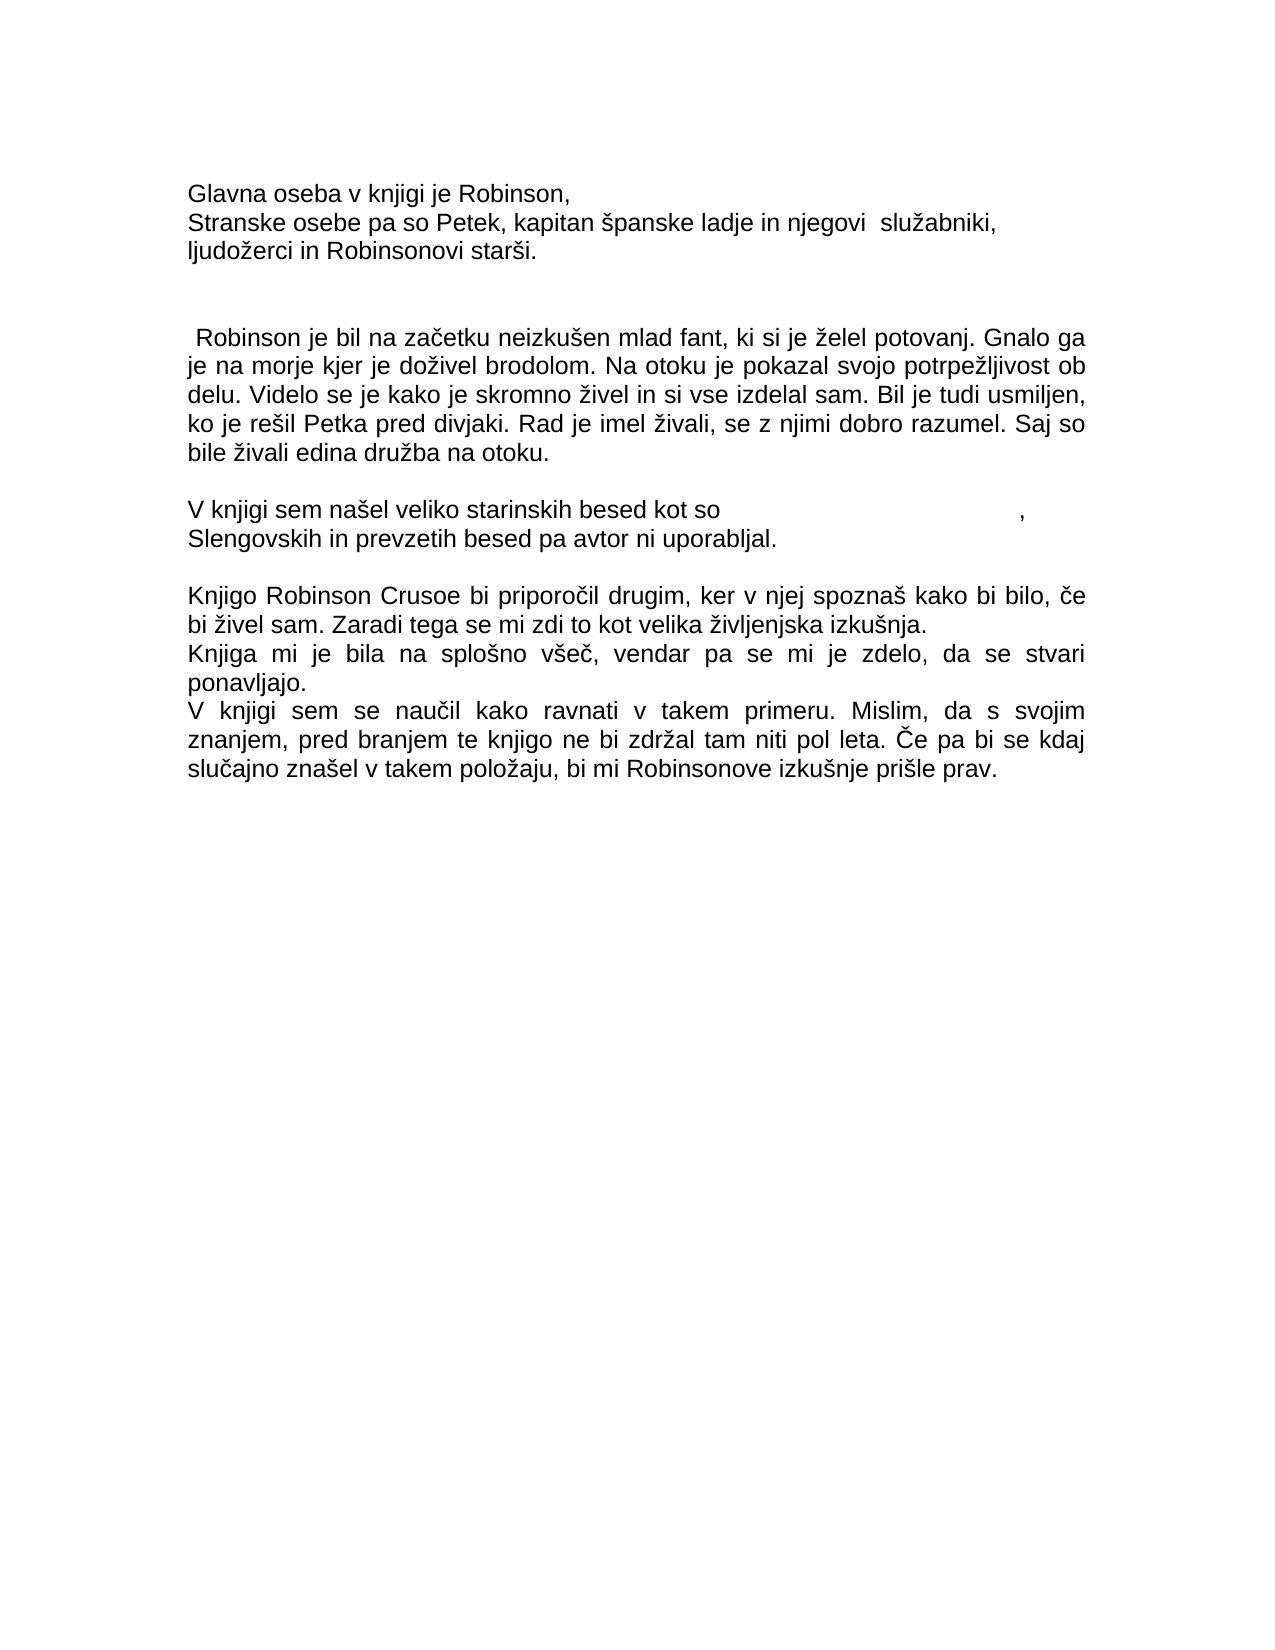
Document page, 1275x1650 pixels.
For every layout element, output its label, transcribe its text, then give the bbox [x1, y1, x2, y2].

text V knjigi sem se naučil kako ravnati v takem primeru. Mislim, da s svojim znanjem, pred branjem te knjigo ne bi zdržal tam niti pol leta. Če pa bi se kdaj slučajno znašel v takem položaju, bi mi Robinsonove izkušnje prišle prav. [187, 696, 1087, 782]
text Knjigo Robinson Crusoe bi priporočil drugim, ker v njej spoznaš kako bi bilo, če bi živel sam. Zaradi tega se mi zdi to kot velika življenjska izkušnja. [187, 581, 1087, 639]
text V knjigi sem našel veliko starinskih besed kot so , [187, 495, 1087, 524]
text Robinson je bil na začetku neizkušen mlad fant, ki si je želel potovanj. Gnalo ga je na morje kjer je doživel brodolom. Na otoku je pokazal svojo potrpežljivost ob delu. Videlo se je kako je skromno živel in si vse izdelal sam. Bil je tudi usmiljen, ko je rešil Petka pred divjaki. Rad je imel živali, se z njimi dobro razumel. Saj so bile živali edina družba na otoku. [187, 322, 1087, 466]
text Glavna oseba v knjigi je Robinson, [187, 179, 1087, 207]
text Stranske osebe pa so Petek, kapitan španske ladje in njegovi služabniki, [187, 207, 1087, 236]
text Knjiga mi je bila na splošno všeč, vendar pa se mi je zdelo, da se stvari ponavljajo. [187, 639, 1087, 696]
text Slengovskih in prevzetih besed pa avtor ni uporabljal. [187, 524, 1087, 552]
text ljudožerci in Robinsonovi starši. [187, 236, 1087, 265]
